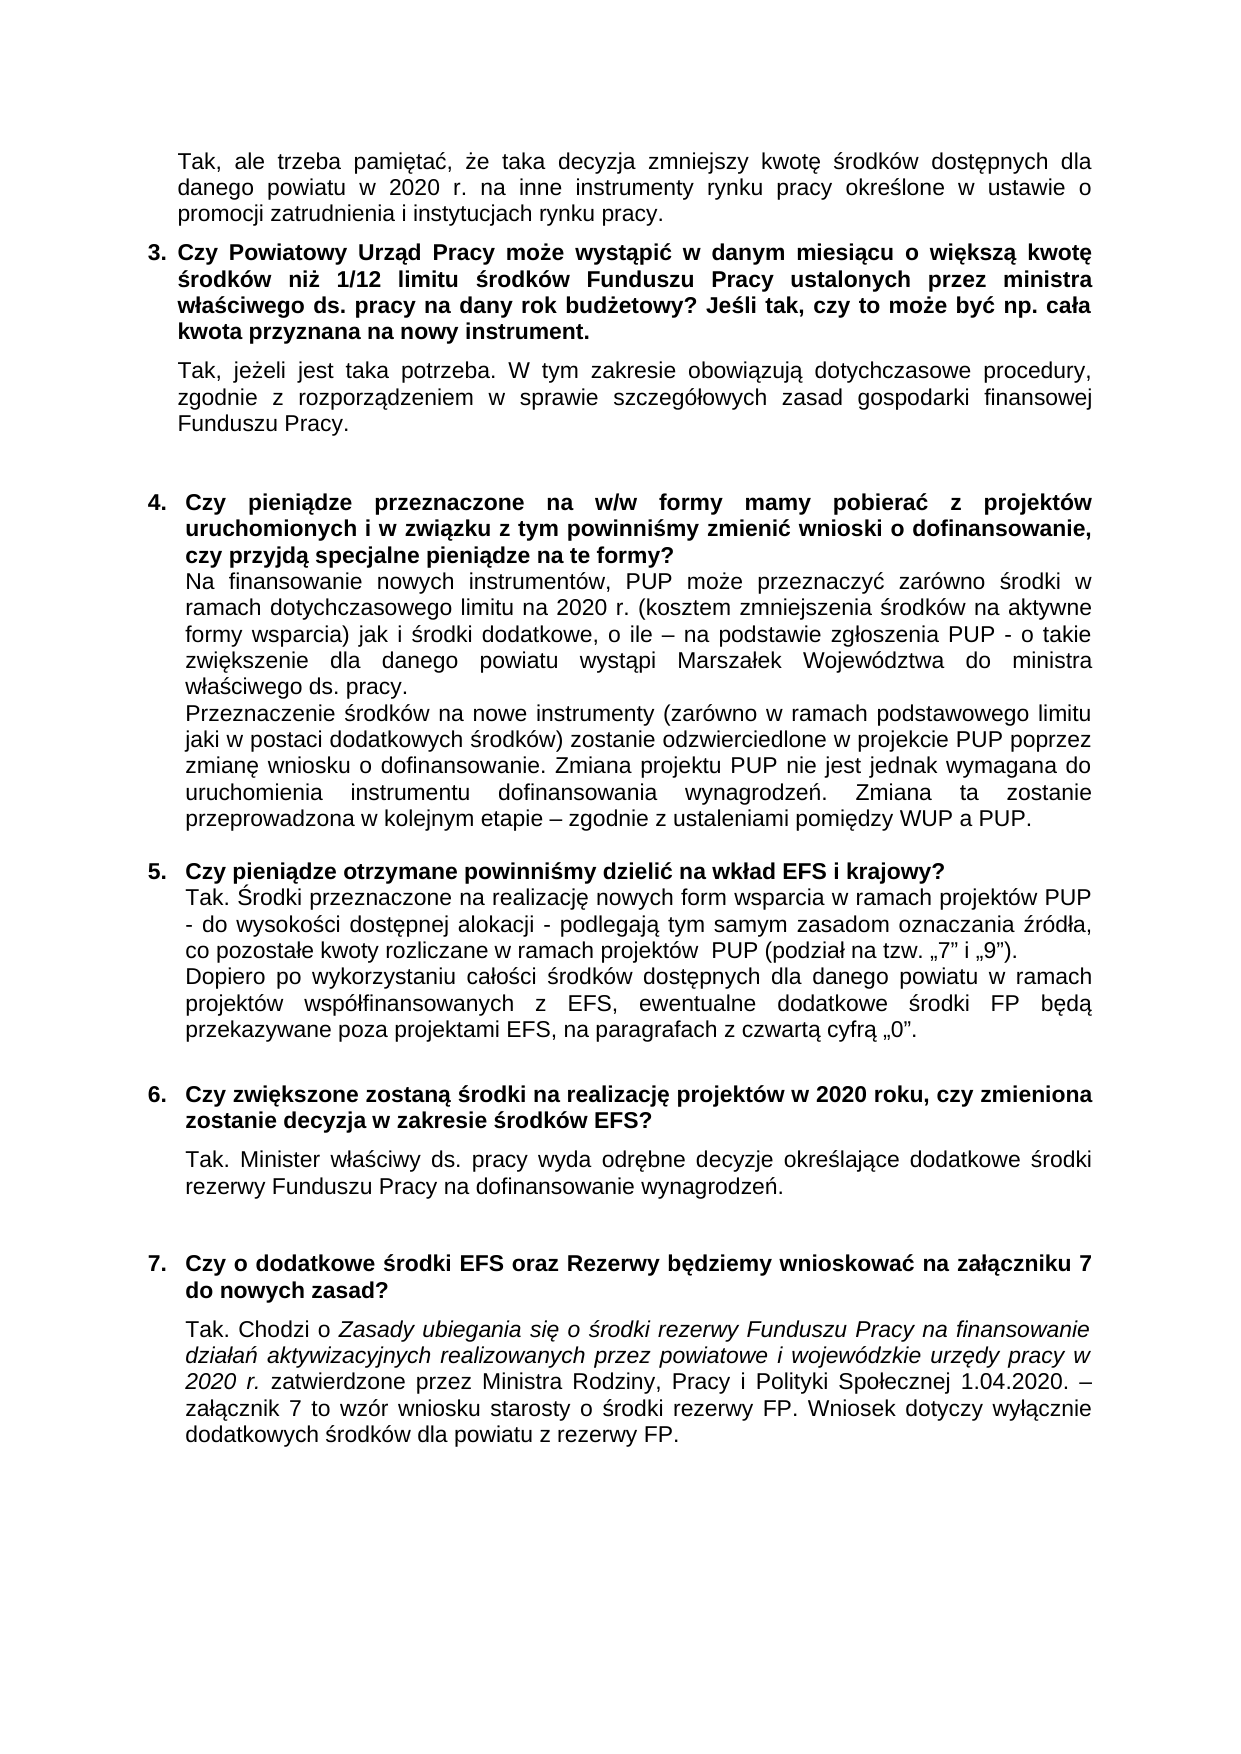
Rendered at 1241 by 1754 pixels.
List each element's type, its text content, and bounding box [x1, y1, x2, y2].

list Dopiero po wykorzystaniu całości środków dostępnych dla danego powiatu w ramach projektów współfinansowanych z EFS, ewentualne dodatkowe środki FP będą przekazywane poza projektami EFS, na paragrafach z czwartą cyfrą „0”. [185, 963, 1093, 1042]
text Tak. Minister właściwy ds. pracy wyda odrębne decyzje określające dodatkowe środki rezerwy Funduszu Pracy na dofinansowanie wynagrodzeń. [185, 1146, 1093, 1199]
list Czy o dodatkowe środki EFS oraz Rezerwy będziemy wnioskować na załączniku 7 do nowych zasad? [148, 1250, 1093, 1303]
text Tak. Chodzi o Zasady ubiegania się o środki rezerwy Funduszu Pracy na finansowanie działań aktywizacyjnych realizowanych przez powiatowe i wojewódzkie urzędy pracy w 2020 r. zatwierdzone przez Ministra Rodziny, Pracy i Polityki Społecznej 1.04.2020. – załącznik 7 to wzór wniosku starosty o środki rezerwy FP. Wniosek dotyczy wyłącznie dodatkowych środków dla powiatu z rezerwy FP. [185, 1316, 1093, 1447]
list Tak. Środki przeznaczone na realizację nowych form wsparcia w ramach projektów PUP - do wysokości dostępnej alokacji - podlegają tym samym zasadom oznaczania źródła, co pozostałe kwoty rozliczane w ramach projektów PUP (podział na tzw. „7” i „9”). [185, 884, 1093, 963]
list Czy pieniądze otrzymane powinniśmy dzielić na wkład EFS i krajowy? [148, 858, 1093, 884]
list Tak, jeżeli jest taka potrzeba. W tym zakresie obowiązują dotychczasowe procedury, zgodnie z rozporządzeniem w sprawie szczegółowych zasad gospodarki finansowej Funduszu Pracy. [177, 357, 1093, 436]
list Na finansowanie nowych instrumentów, PUP może przeznaczyć zarówno środki w ramach dotychczasowego limitu na 2020 r. (kosztem zmniejszenia środków na aktywne formy wsparcia) jak i środki dodatkowe, o ile – na podstawie zgłoszenia PUP - o takie zwiększenie dla danego powiatu wystąpi Marszałek Województwa do ministra właściwego ds. pracy. [185, 568, 1093, 700]
list Czy Powiatowy Urząd Pracy może wystąpić w danym miesiącu o większą kwotę środków niż 1/12 limitu środków Funduszu Pracy ustalonych przez ministra właściwego ds. pracy na dany rok budżetowy? Jeśli tak, czy to może być np. cała kwota przyznana na nowy instrument. [148, 239, 1093, 344]
list Tak, ale trzeba pamiętać, że taka decyzja zmniejszy kwotę środków dostępnych dla danego powiatu w 2020 r. na inne instrumenty rynku pracy określone w ustawie o promocji zatrudnienia i instytucjach rynku pracy. [177, 148, 1093, 227]
list Czy zwiększone zostaną środki na realizację projektów w 2020 roku, czy zmieniona zostanie decyzja w zakresie środków EFS? [148, 1081, 1093, 1134]
list Czy pieniądze przeznaczone na w/w formy mamy pobierać z projektów uruchomionych i w związku z tym powinniśmy zmienić wnioski o dofinansowanie, czy przyjdą specjalne pieniądze na te formy? [148, 489, 1093, 568]
list Przeznaczenie środków na nowe instrumenty (zarówno w ramach podstawowego limitu jaki w postaci dodatkowych środków) zostanie odzwierciedlone w projekcie PUP poprzez zmianę wniosku o dofinansowanie. Zmiana projektu PUP nie jest jednak wymagana do uruchomienia instrumentu dofinansowania wynagrodzeń. Zmiana ta zostanie przeprowadzona w kolejnym etapie – zgodnie z ustaleniami pomiędzy WUP a PUP. [185, 700, 1093, 831]
